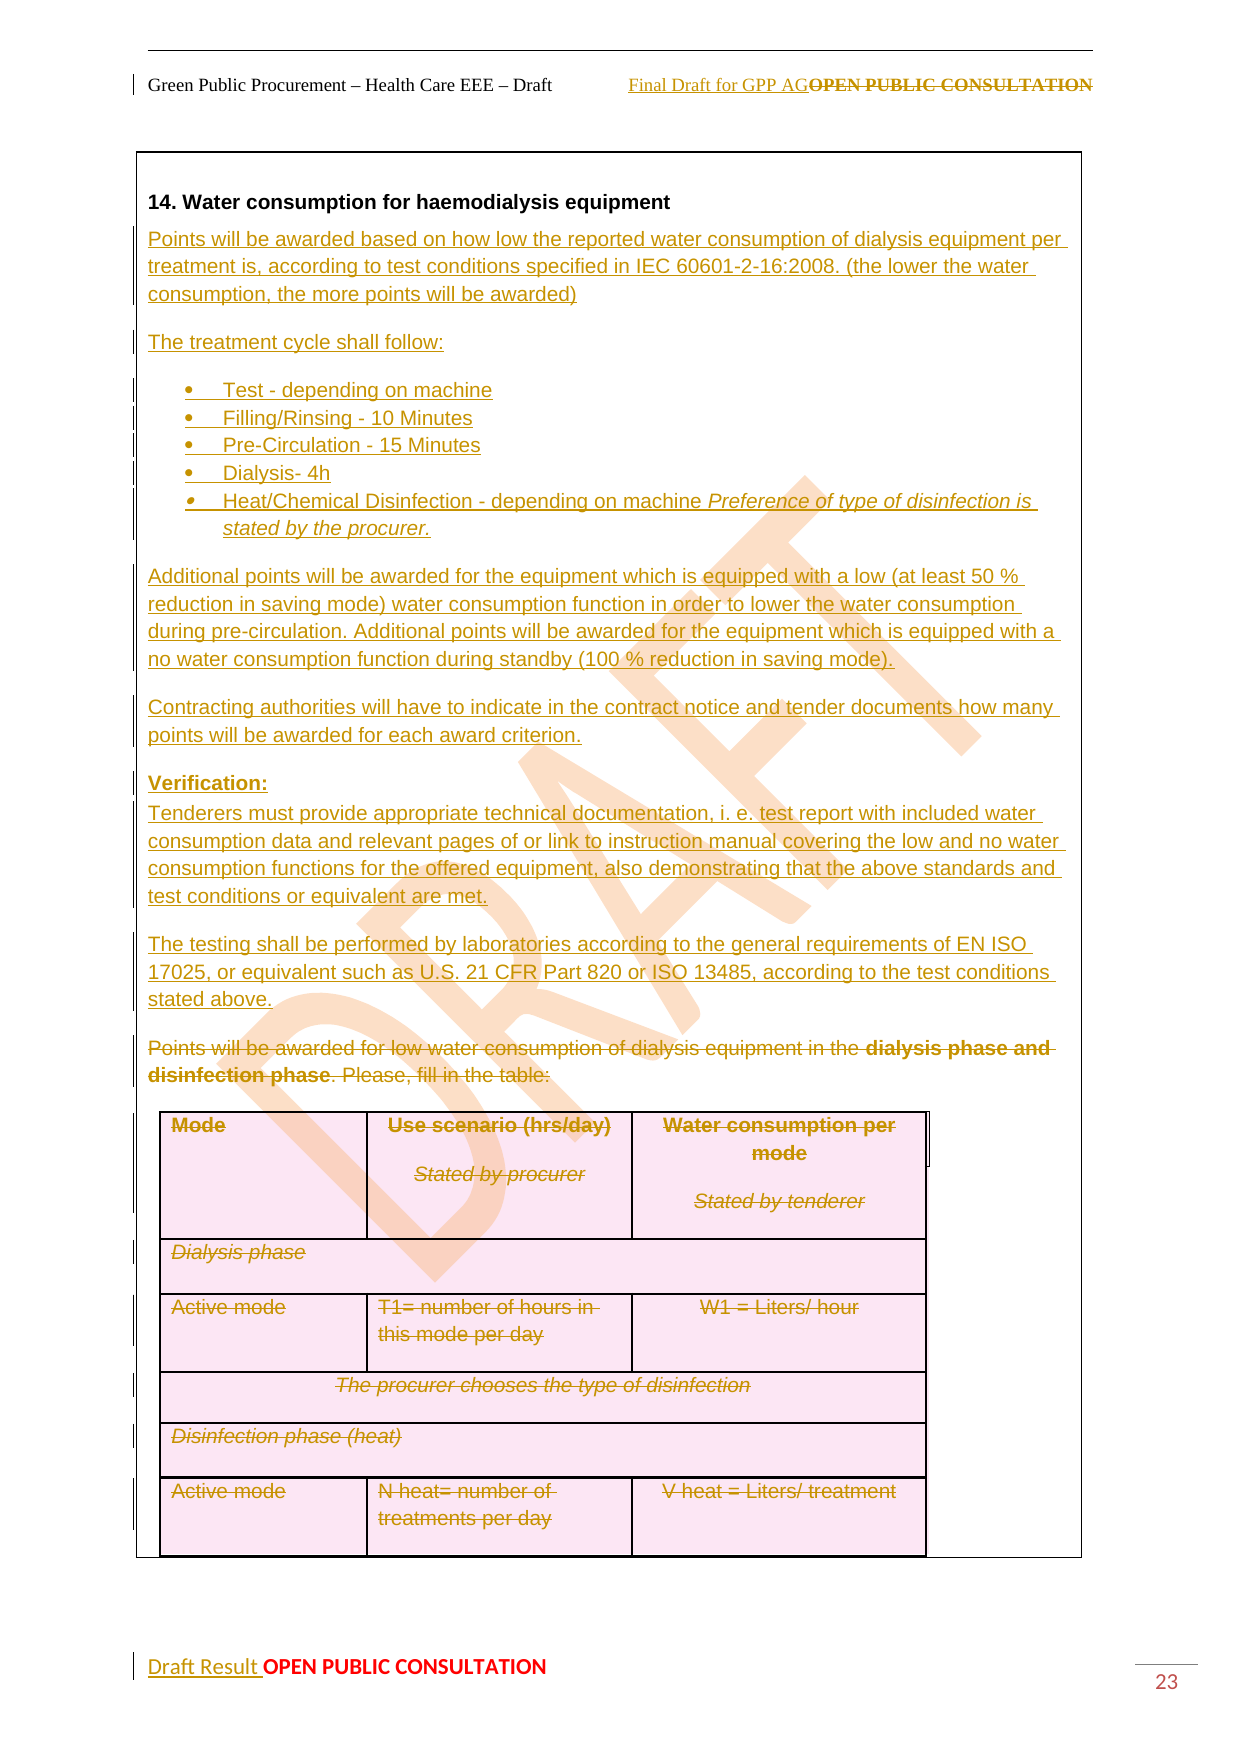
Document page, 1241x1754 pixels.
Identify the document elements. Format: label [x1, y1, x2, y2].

table_cell [137, 153, 1081, 1557]
